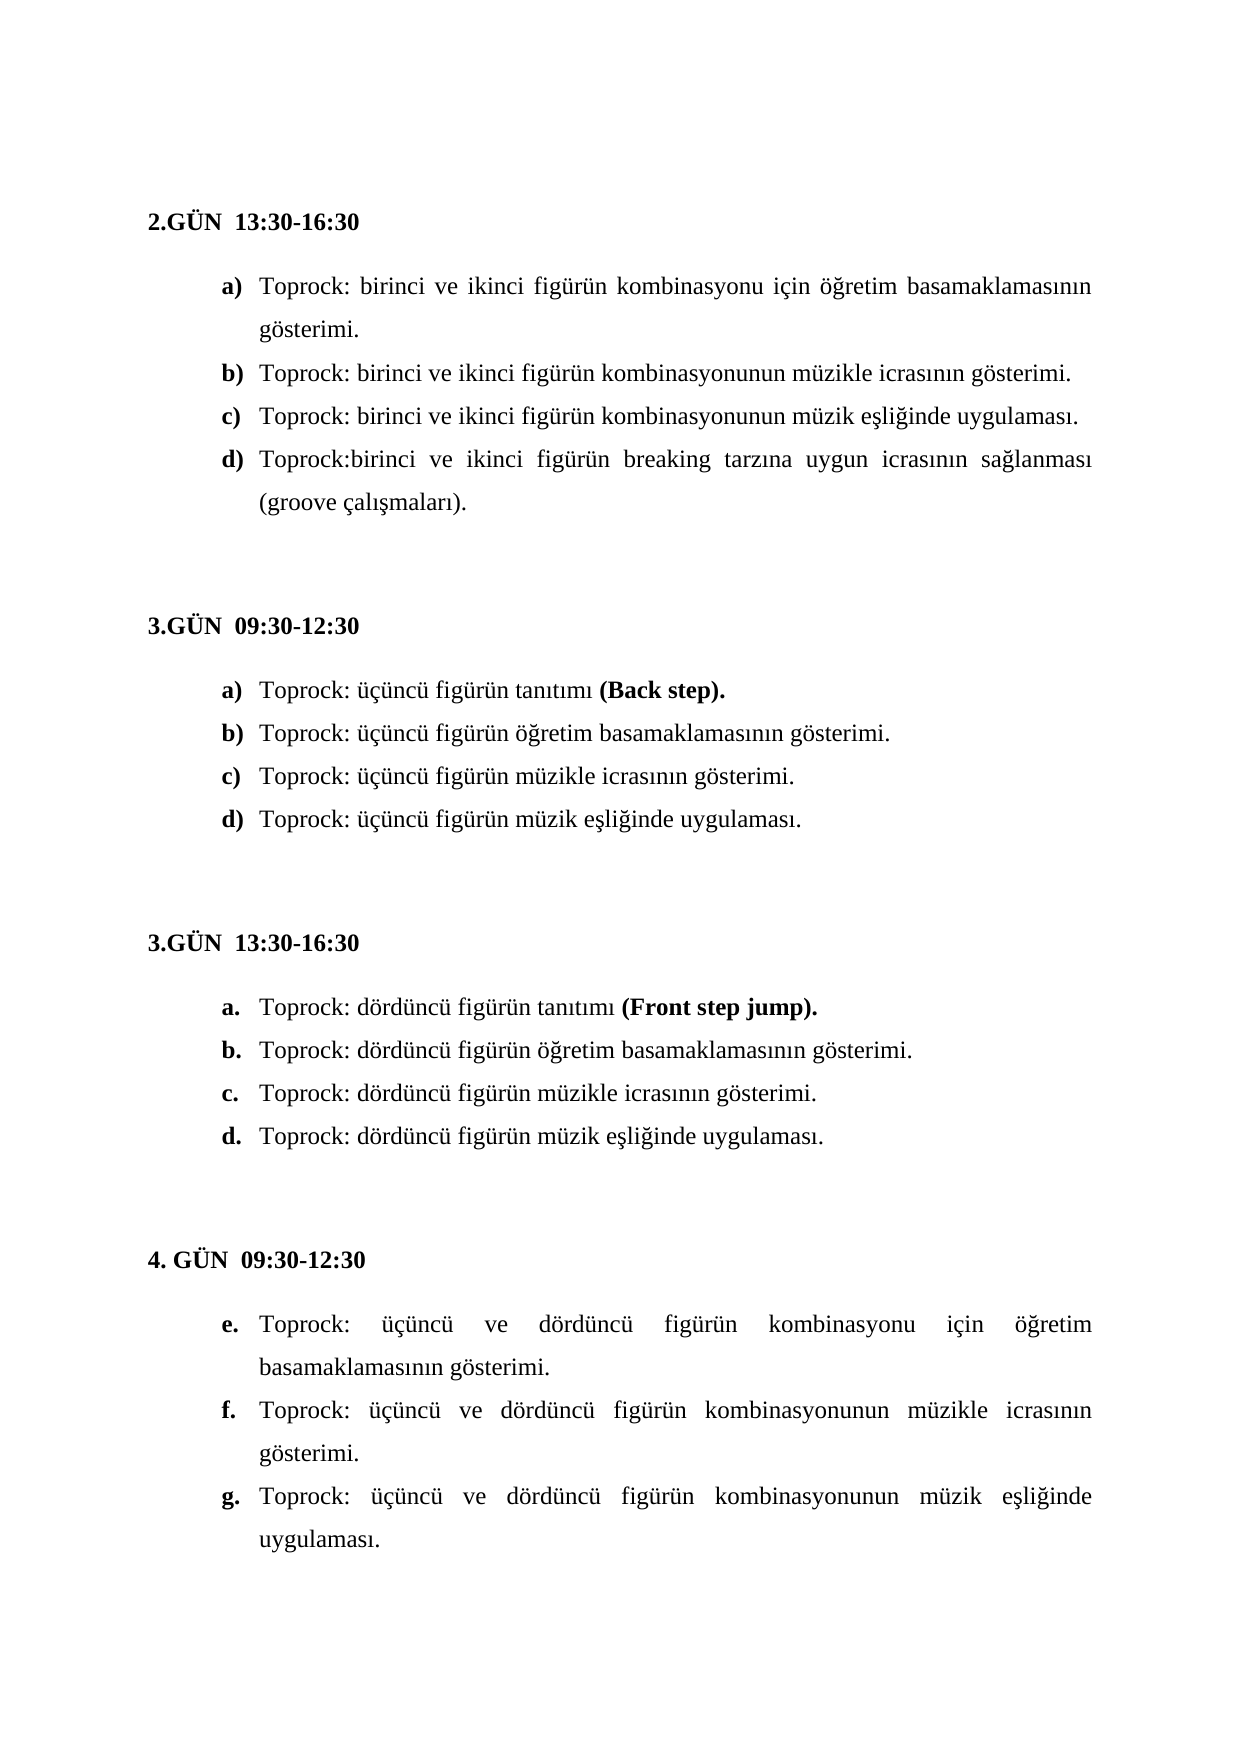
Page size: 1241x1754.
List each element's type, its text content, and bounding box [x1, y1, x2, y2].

text 3.GÜN 13:30-16:30 [148, 928, 1093, 957]
list Toprock: birinci ve ikinci figürün kombinasyonu için öğretim basamaklamasının gösterimi. [221, 271, 1093, 343]
list Toprock: üçüncü ve dördüncü figürün kombinasyonunun müzik eşliğinde uygulaması. [221, 1481, 1093, 1553]
list Toprock:birinci ve ikinci figürün breaking tarzına uygun icrasının sağlanması (groove çalışmaları). [221, 444, 1093, 516]
text 4. GÜN 09:30-12:30 [148, 1245, 1093, 1274]
list Toprock: üçüncü ve dördüncü figürün kombinasyonu için öğretim basamaklamasının gösterimi. [221, 1309, 1093, 1381]
text 3.GÜN 09:30-12:30 [148, 611, 1093, 639]
list Toprock: dördüncü figürün tanıtımı (Front step jump). [221, 992, 1093, 1021]
list Toprock: dördüncü figürün müzik eşliğinde uygulaması. [221, 1121, 1093, 1150]
list Toprock: üçüncü figürün öğretim basamaklamasının gösterimi. [221, 718, 1093, 747]
list Toprock: birinci ve ikinci figürün kombinasyonunun müzikle icrasının gösterimi. [221, 358, 1093, 386]
list Toprock: dördüncü figürün öğretim basamaklamasının gösterimi. [221, 1035, 1093, 1064]
list Toprock: üçüncü ve dördüncü figürün kombinasyonunun müzikle icrasının gösterimi. [221, 1395, 1093, 1467]
list Toprock: üçüncü figürün tanıtımı (Back step). [221, 675, 1093, 703]
list Toprock: dördüncü figürün müzikle icrasının gösterimi. [221, 1078, 1093, 1107]
list Toprock: üçüncü figürün müzikle icrasının gösterimi. [221, 761, 1093, 790]
text 2.GÜN 13:30-16:30 [148, 207, 1093, 236]
list Toprock: birinci ve ikinci figürün kombinasyonunun müzik eşliğinde uygulaması. [221, 401, 1093, 429]
list Toprock: üçüncü figürün müzik eşliğinde uygulaması. [221, 804, 1093, 833]
